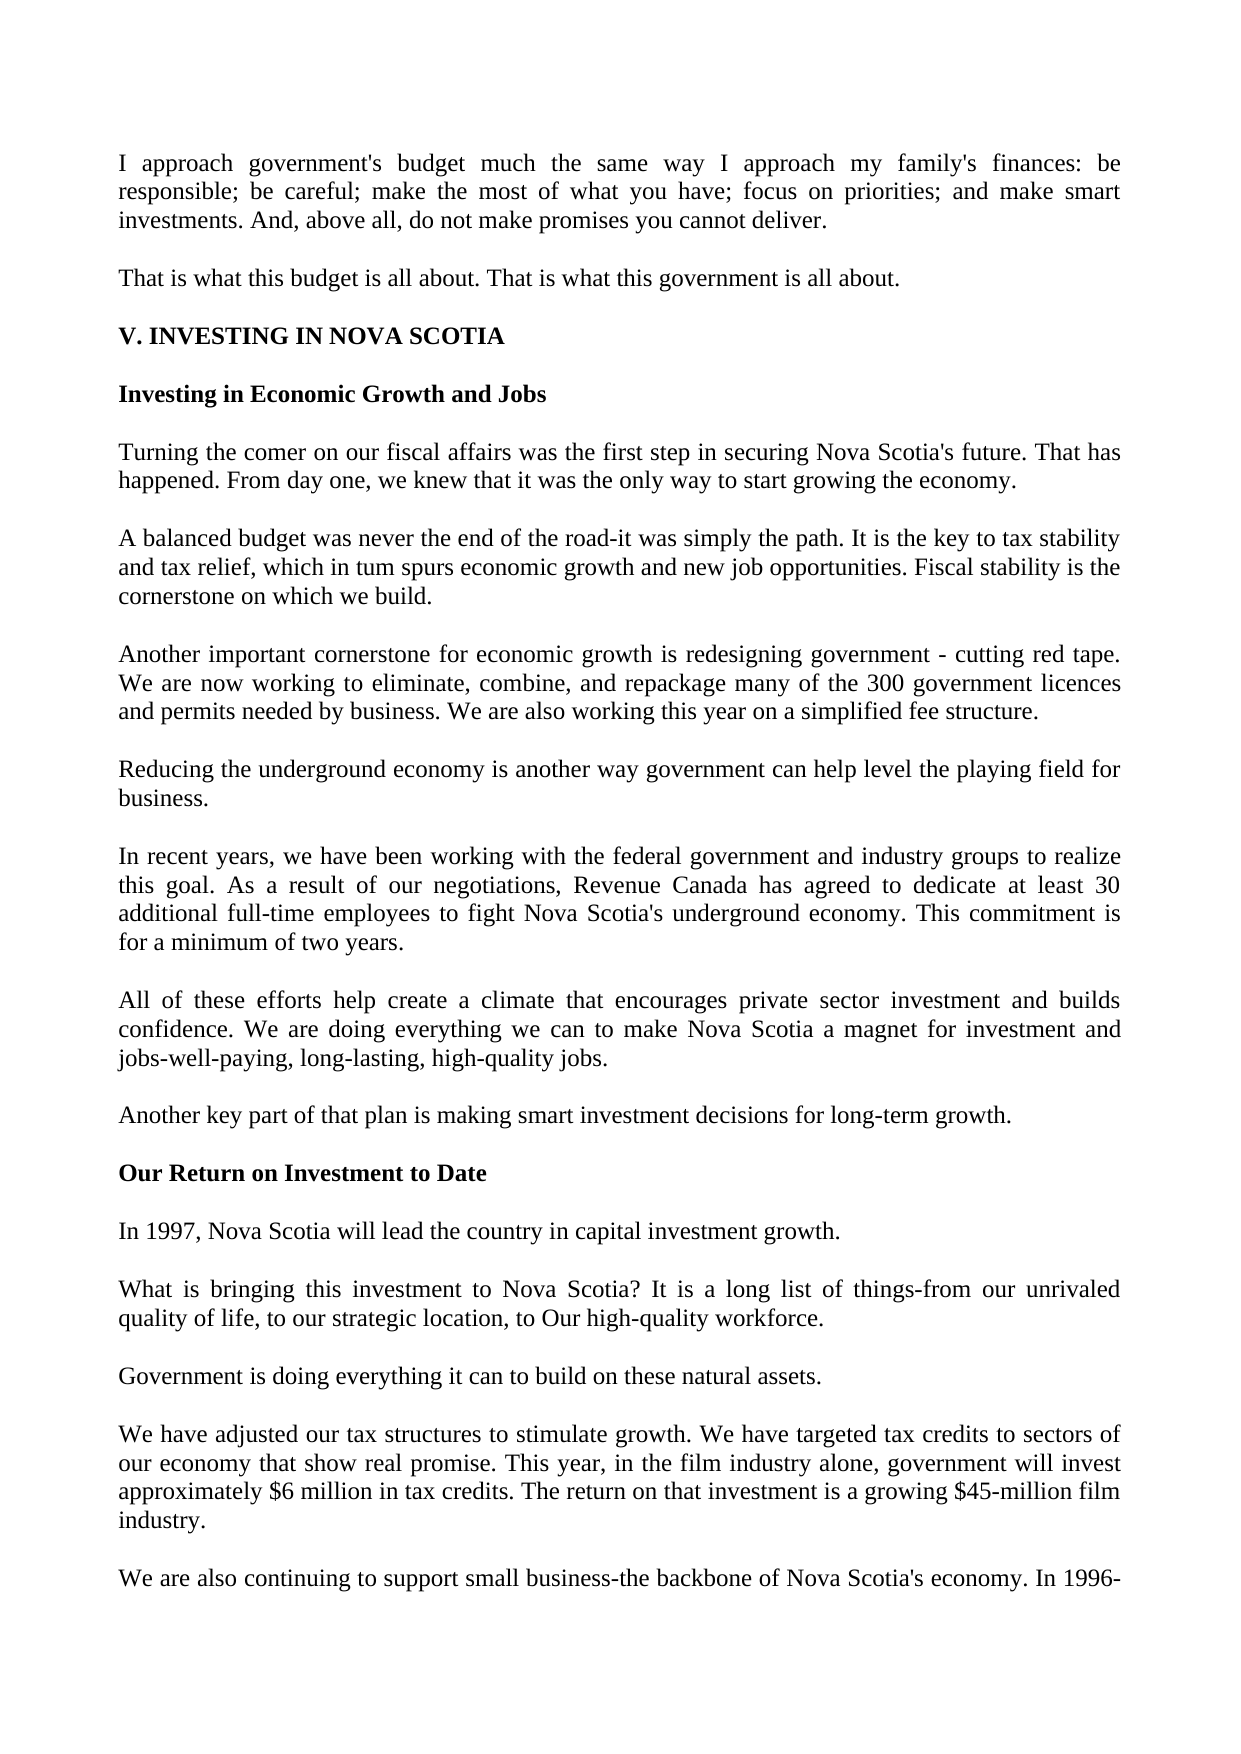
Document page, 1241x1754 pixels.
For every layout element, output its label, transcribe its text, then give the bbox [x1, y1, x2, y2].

text Another key part of that plan is making smart investment decisions for long-term growth. [118, 1101, 1122, 1129]
text I approach government's budget much the same way I approach my family's finances: be responsible; be careful; make the most of what you have; focus on priorities; and make smart investments. And, above all, do not make promises you cannot deliver. [118, 148, 1122, 234]
text Reducing the underground economy is another way government can help level the playing field for business. [118, 754, 1122, 812]
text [118, 1563, 1122, 1592]
text Turning the comer on our fiscal affairs was the first step in securing Nova Scotia's future. That has happened. From day one, we knew that it was the only way to start growing the economy. [118, 437, 1122, 494]
text Our Return on Investment to Date [118, 1158, 1122, 1187]
text That is what this budget is all about. That is what this government is all about. [118, 263, 1122, 292]
text Investing in Economic Growth and Jobs [118, 379, 1122, 408]
text We have adjusted our tax structures to stimulate growth. We have targeted tax credits to sectors of our economy that show real promise. This year, in the film industry alone, government will invest approximately $6 million in tax credits. The return on that investment is a growing $45-million film industry. [118, 1419, 1122, 1534]
text V. INVESTING IN NOVA SCOTIA [118, 321, 1122, 350]
text A balanced budget was never the end of the road-it was simply the path. It is the key to tax stability and tax relief, which in tum spurs economic growth and new job opportunities. Fiscal stability is the cornerstone on which we build. [118, 523, 1122, 610]
text What is bringing this investment to Nova Scotia? It is a long list of things-from our unrivaled quality of life, to our strategic location, to Our high-quality workforce. [118, 1274, 1122, 1332]
text Another important cornerstone for economic growth is redesigning government - cutting red tape. We are now working to eliminate, combine, and repackage many of the 300 government licences and permits needed by business. We are also working this year on a simplified fee structure. [118, 639, 1122, 725]
text In recent years, we have been working with the federal government and industry groups to realize this goal. As a result of our negotiations, Revenue Canada has agreed to dedicate at least 30 additional full-time employees to fight Nova Scotia's underground economy. This commitment is for a minimum of two years. [118, 841, 1122, 956]
text In 1997, Nova Scotia will lead the country in capital investment growth. [118, 1216, 1122, 1245]
text Government is doing everything it can to build on these natural assets. [118, 1361, 1122, 1390]
text All of these efforts help create a climate that encourages private sector investment and builds confidence. We are doing everything we can to make Nova Scotia a magnet for investment and jobs-well-paying, long-lasting, high-quality jobs. [118, 985, 1122, 1071]
